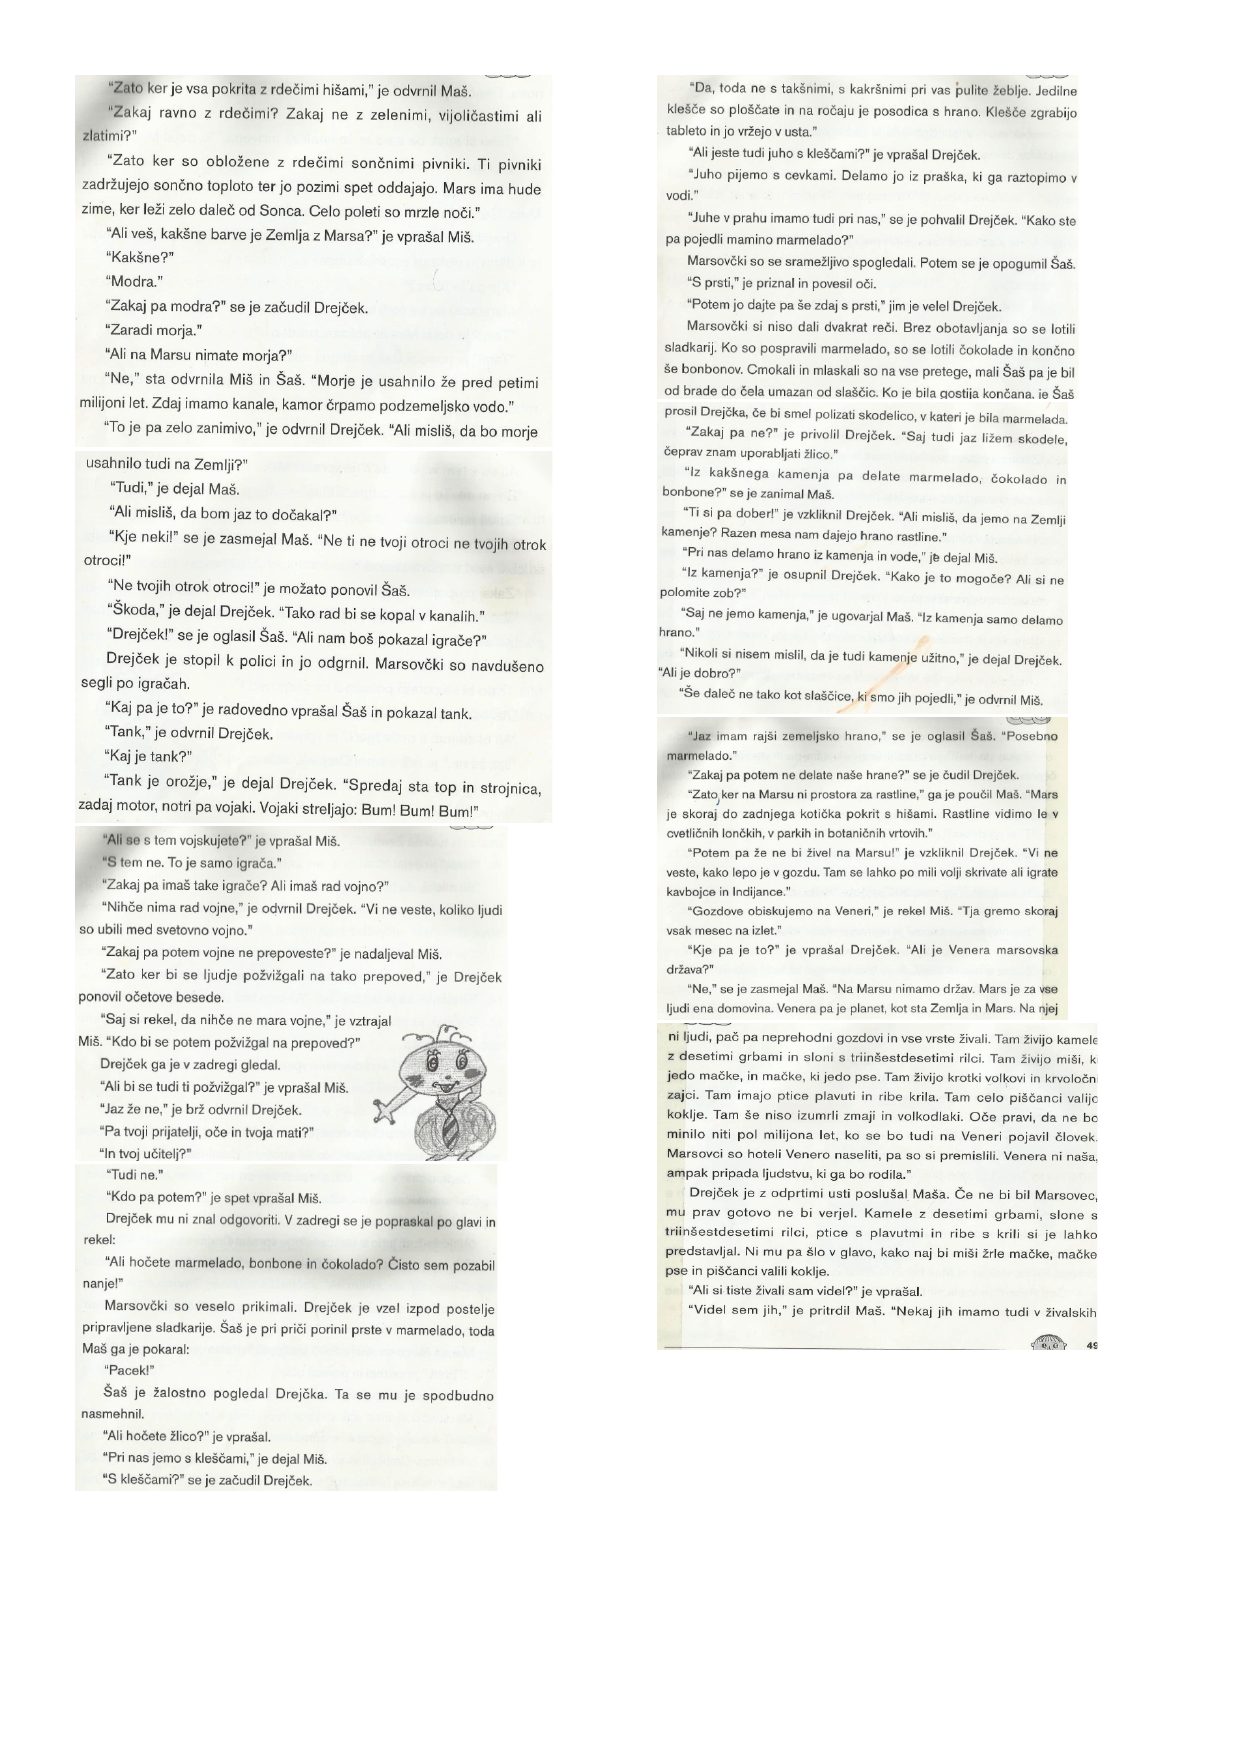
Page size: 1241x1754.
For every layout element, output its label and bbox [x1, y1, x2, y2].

picture [75, 1164, 498, 1491]
picture [657, 75, 1079, 399]
picture [657, 717, 1068, 1020]
picture [75, 75, 553, 447]
picture [657, 1023, 1098, 1350]
picture [657, 402, 1068, 714]
picture [75, 826, 508, 1161]
picture [75, 451, 553, 823]
